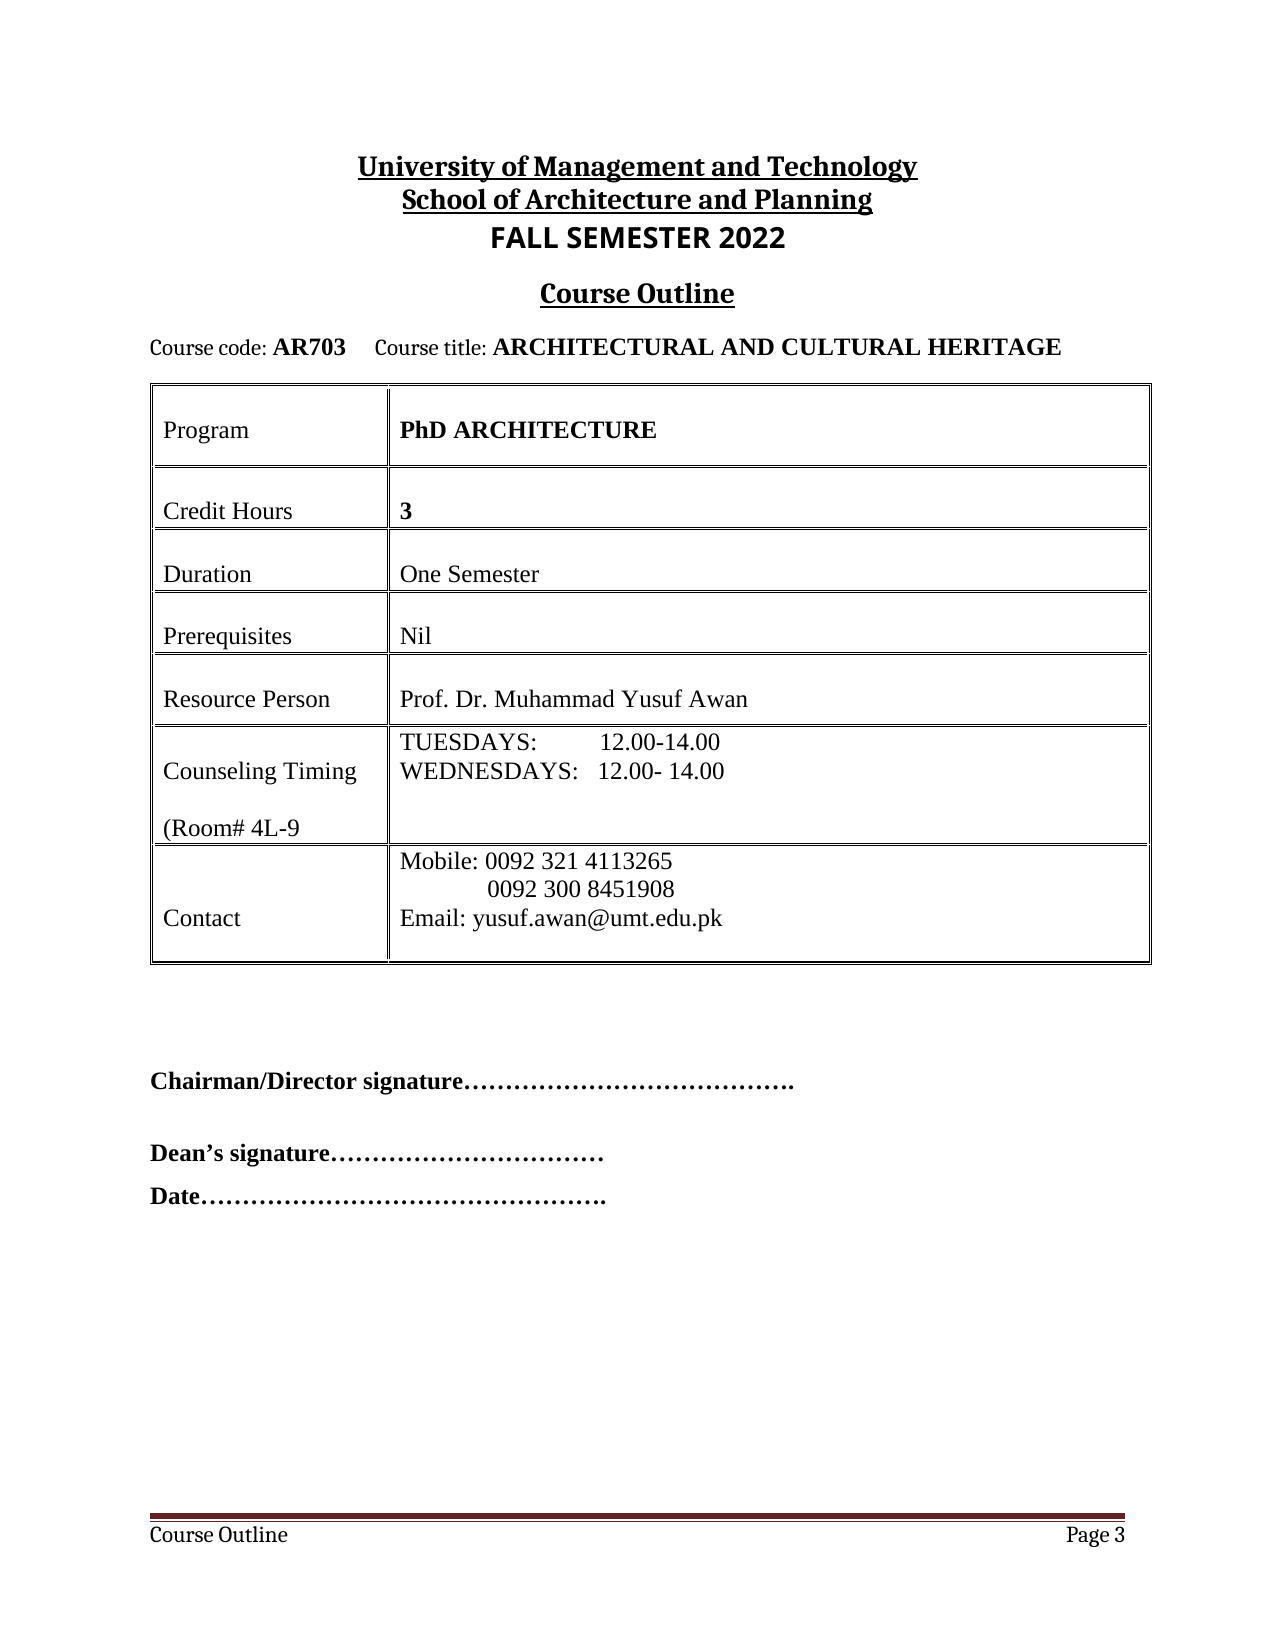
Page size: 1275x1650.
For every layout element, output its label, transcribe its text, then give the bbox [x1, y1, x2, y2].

table_cell Prerequisites [153, 590, 387, 652]
text Dean’s signature…………………………… Date…………………………………………. [150, 1138, 1125, 1210]
table_cell Contact [153, 843, 388, 961]
table_cell Duration [152, 527, 388, 589]
table_cell TUESDAYS: 12.00-14.00 WEDNESDAYS: 12.00- 14.00 [388, 724, 1151, 843]
table_cell Credit Hours [153, 465, 387, 527]
text University of Management and Technology [150, 150, 1125, 183]
table_cell Nil [390, 590, 1149, 652]
table_cell One Semester [388, 527, 1151, 589]
text Course code: AR703 Course title: ARCHITECTURAL AND CULTURAL HERITAGE [150, 332, 1125, 361]
text FALL SEMESTER 2022 [150, 217, 1125, 257]
table_cell Prof. Dr. Muhammad Yusuf Awan [388, 652, 1151, 724]
text Chairman/Director signature…………………………………. [150, 1066, 1125, 1095]
table_cell Mobile: 0092 321 4113265 0092 300 8451908 Email: yusuf.awan@umt.edu.pk [388, 843, 1149, 961]
table_header Program [153, 386, 388, 464]
table_cell Resource Person [152, 652, 388, 724]
table_cell 3 [390, 465, 1149, 527]
text Course Outline [150, 278, 1125, 311]
table_cell Counseling Timing (Room# 4L-9 [152, 724, 388, 843]
text School of Architecture and Planning [150, 183, 1125, 217]
table_header PhD ARCHITECTURE [388, 386, 1149, 464]
